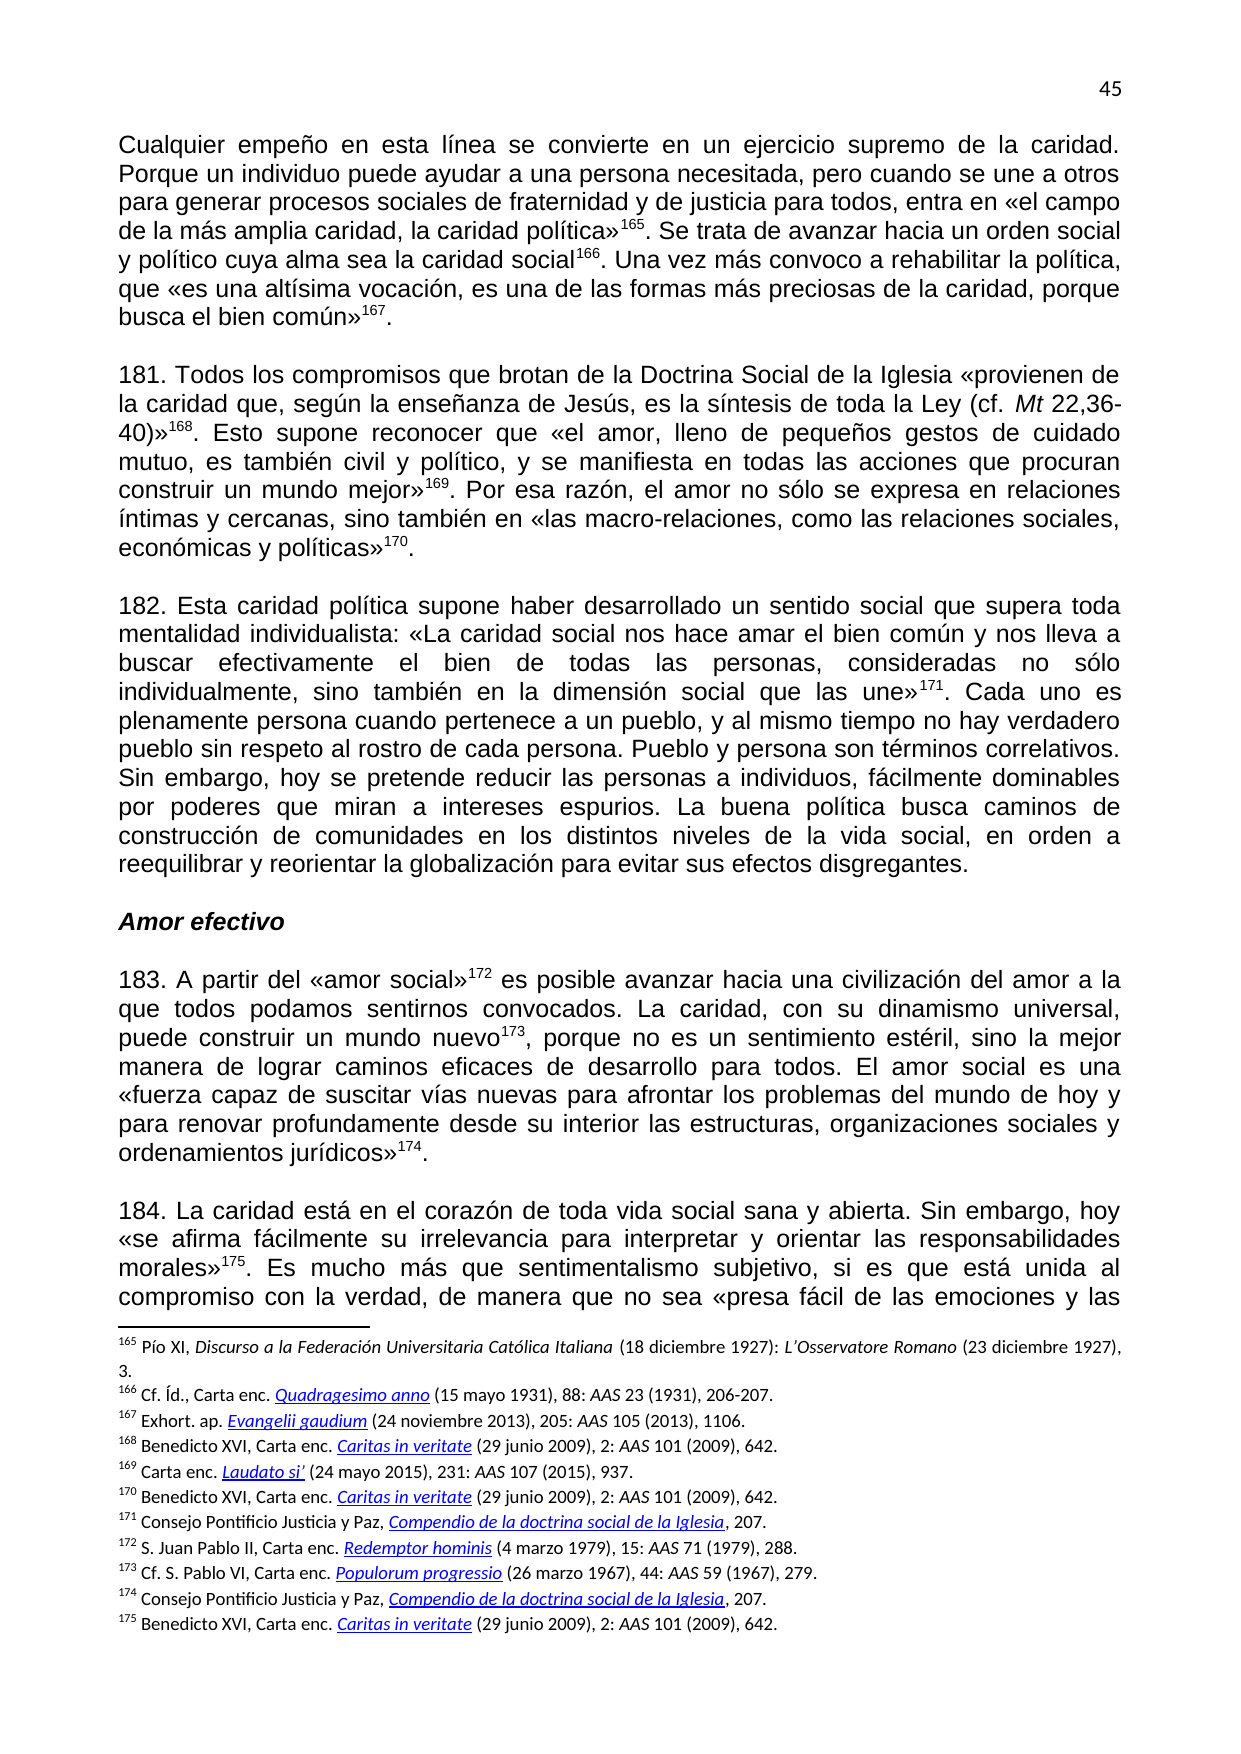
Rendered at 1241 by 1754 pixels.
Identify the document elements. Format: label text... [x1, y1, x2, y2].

text 183. A partir del «amor social» es posible avanzar hacia una civilización del amor a la que todos podamos sentirnos convocados. La caridad, con su dinamismo universal, puede construir un mundo nuevo, porque no es un sentimiento estéril, sino la mejor manera de lograr caminos eficaces de desarrollo para todos. El amor social es una «fuerza capaz de suscitar vías nuevas para afrontar los problemas del mundo de hoy y para renovar profundamente desde su interior las estructuras, organizaciones sociales y ordenamientos jurídicos». [118, 965, 1122, 1166]
text Amor efectivo [118, 907, 1122, 936]
text 181. Todos los compromisos que brotan de la Doctrina Social de la Iglesia «provienen de la caridad que, según la enseñanza de Jesús, es la síntesis de toda la Ley (cf. Mt 22,36-40)». Esto supone reconocer que «el amor, lleno de pequeños gestos de cuidado mutuo, es también civil y político, y se manifiesta en todas las acciones que procuran construir un mundo mejor». Por esa razón, el amor no sólo se expresa en relaciones íntimas y cercanas, sino también en «las macro-relaciones, como las relaciones sociales, económicas y políticas». [118, 360, 1122, 561]
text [118, 1196, 1122, 1311]
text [118, 130, 1122, 331]
text 182. Esta caridad política supone haber desarrollado un sentido social que supera toda mentalidad individualista: «La caridad social nos hace amar el bien común y nos lleva a buscar efectivamente el bien de todas las personas, consideradas no sólo individualmente, sino también en la dimensión social que las une». Cada uno es plenamente persona cuando pertenece a un pueblo, y al mismo tiempo no hay verdadero pueblo sin respeto al rostro de cada persona. Pueblo y persona son términos correlativos. Sin embargo, hoy se pretende reducir las personas a individuos, fácilmente dominables por poderes que miran a intereses espurios. La buena política busca caminos de construcción de comunidades en los distintos niveles de la vida social, en orden a reequilibrar y reorientar la globalización para evitar sus efectos disgregantes. [118, 591, 1122, 878]
